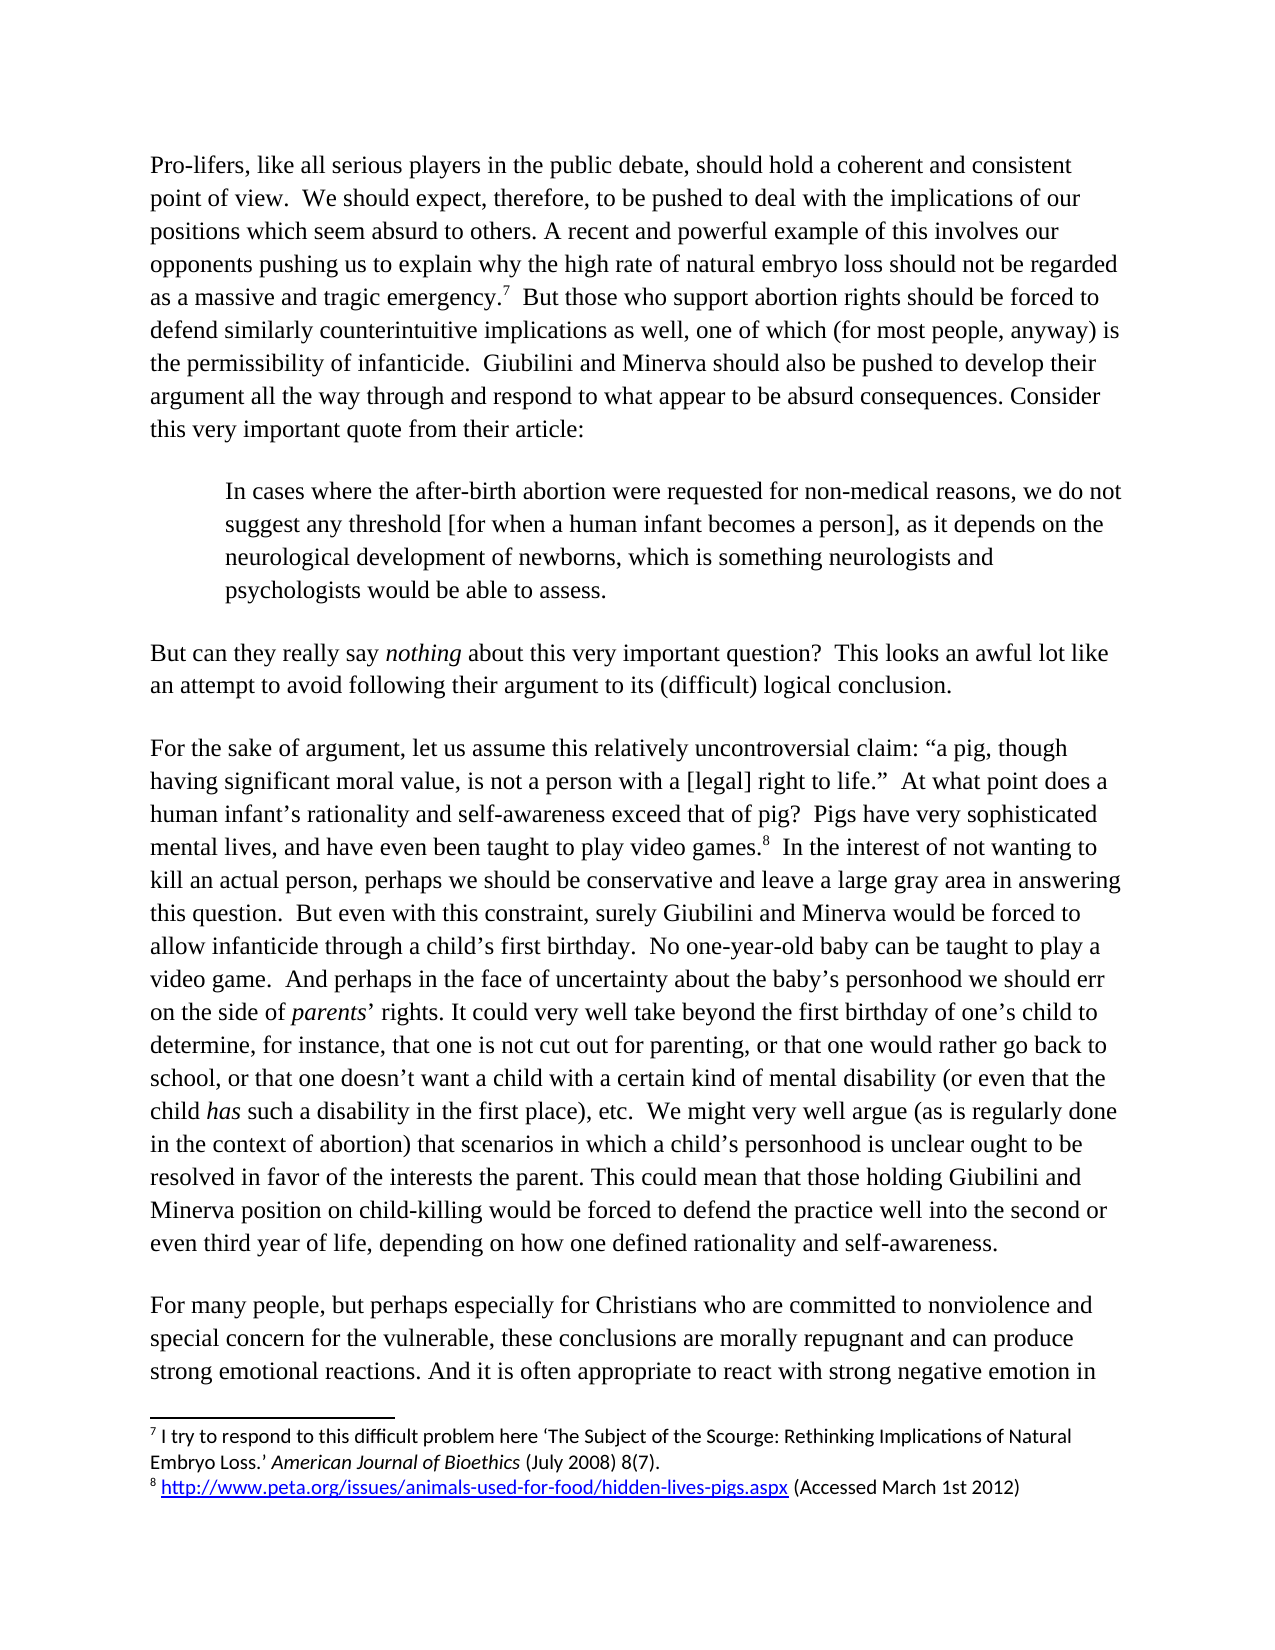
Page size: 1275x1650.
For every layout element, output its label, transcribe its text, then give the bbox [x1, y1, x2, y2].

text But can they really say nothing about this very important question? This looks an awful lot like an attempt to avoid following their argument to its (difficult) logical conclusion. [150, 638, 1125, 699]
text In cases where the after-birth abortion were requested for non-medical reasons, we do not suggest any threshold [for when a human infant becomes a person], as it depends on the neurological development of newborns, which is something neurologists and psychologists would be able to assess. [225, 476, 1125, 604]
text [150, 1290, 1125, 1385]
text Pro-lifers, like all serious players in the public debate, should hold a coherent and consistent point of view. We should expect, therefore, to be pushed to deal with the implications of our positions which seem absurd to others. A recent and powerful example of this involves our opponents pushing us to explain why the high rate of natural embryo loss should not be regarded as a massive and tragic emergency. But those who support abortion rights should be forced to defend similarly counterintuitive implications as well, one of which (for most people, anyway) is the permissibility of infanticide. Giubilini and Minerva should also be pushed to develop their argument all the way through and respond to what appear to be absurd consequences. Consider this very important quote from their article: [150, 150, 1125, 443]
text For the sake of argument, let us assume this relatively uncontroversial claim: “a pig, though having significant moral value, is not a person with a [legal] right to life.” At what point does a human infant’s rationality and self-awareness exceed that of pig? Pigs have very sophisticated mental lives, and have even been taught to play video games. In the interest of not wanting to kill an actual person, perhaps we should be conservative and leave a large gray area in answering this question. But even with this constraint, surely Giubilini and Minerva would be forced to allow infanticide through a child’s first birthday. No one-year-old baby can be taught to play a video game. And perhaps in the face of uncertainty about the baby’s personhood we should err on the side of parents’ rights. It could very well take beyond the first birthday of one’s child to determine, for instance, that one is not cut out for parenting, or that one would rather go back to school, or that one doesn’t want a child with a certain kind of mental disability (or even that the child has such a disability in the first place), etc. We might very well argue (as is regularly done in the context of abortion) that scenarios in which a child’s personhood is unclear ought to be resolved in favor of the interests the parent. This could mean that those holding Giubilini and Minerva position on child-killing would be forced to defend the practice well into the second or even third year of life, depending on how one defined rationality and self-awareness. [150, 733, 1125, 1257]
